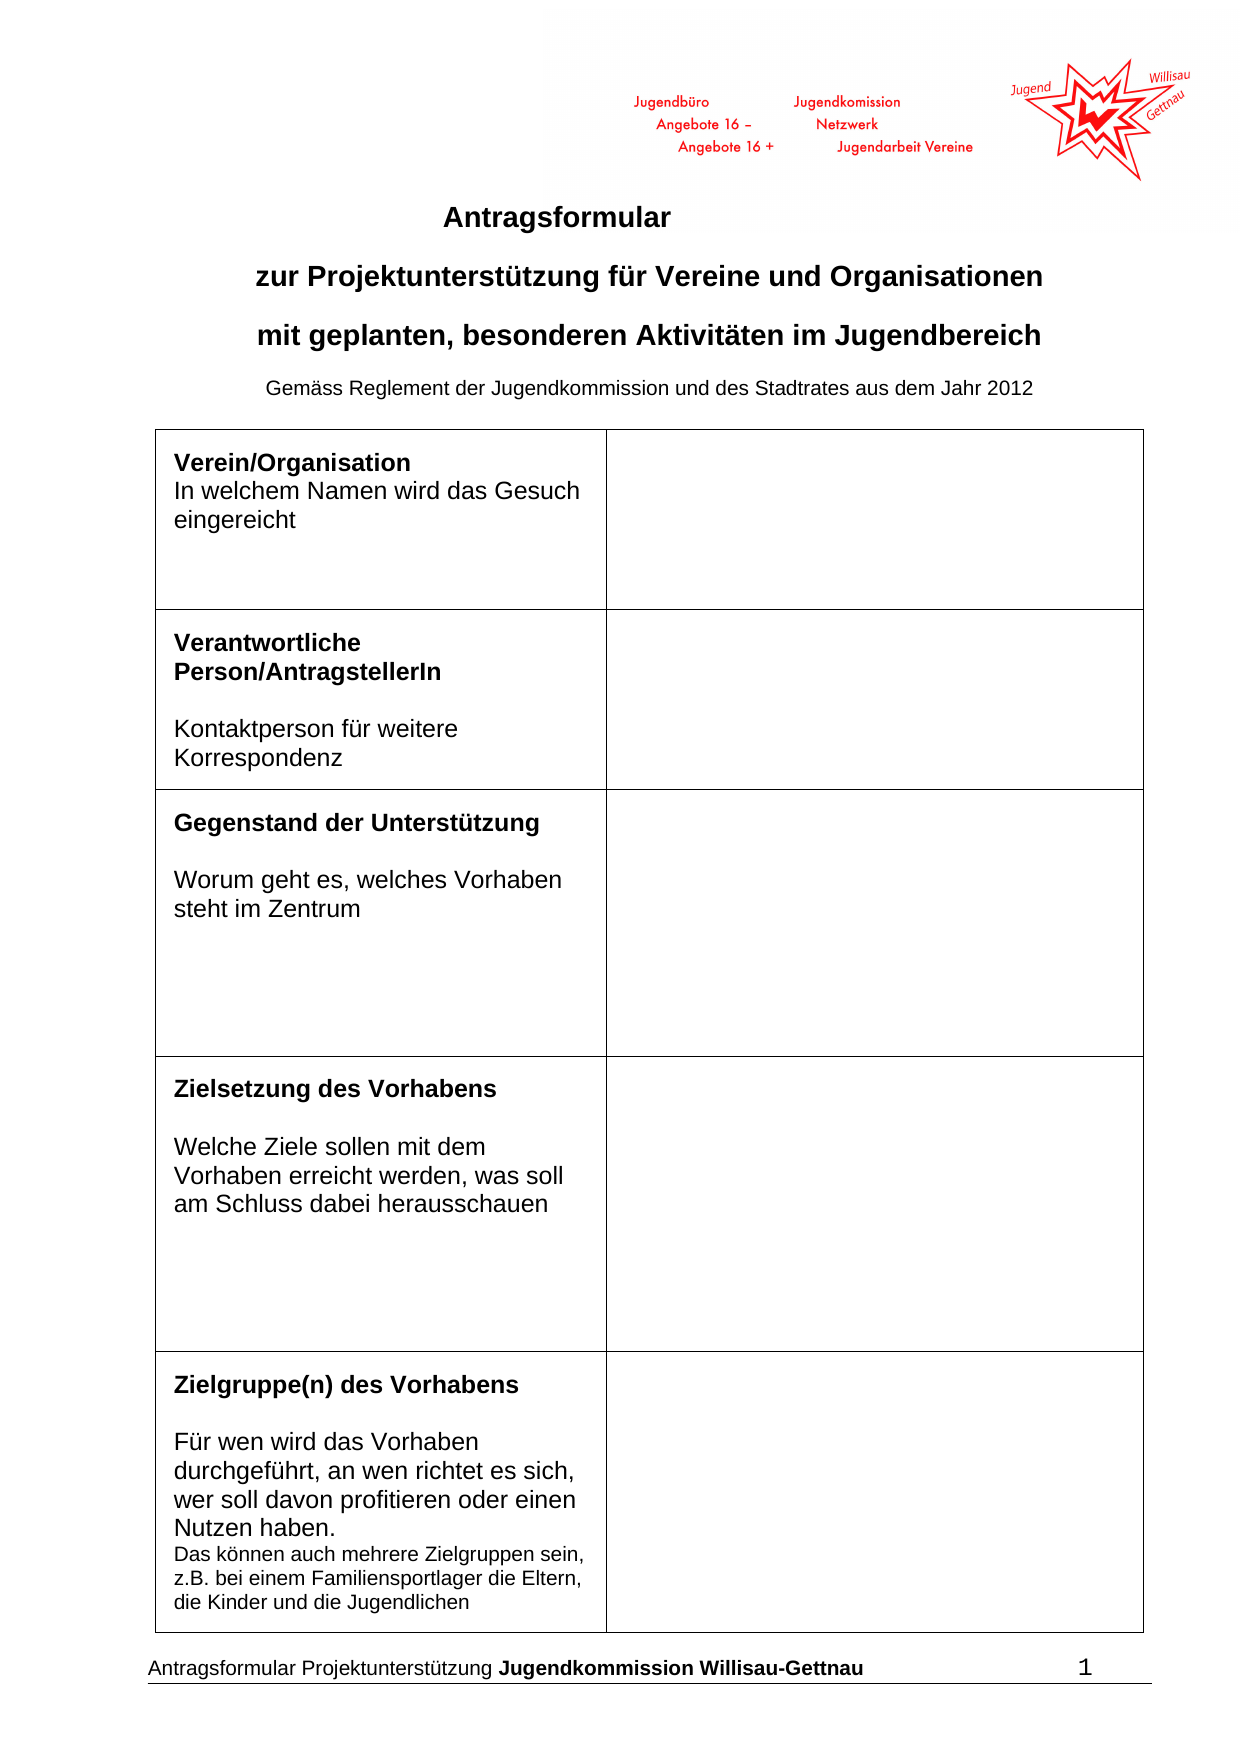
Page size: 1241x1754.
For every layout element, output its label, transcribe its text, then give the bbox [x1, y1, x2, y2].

table_header [607, 430, 1143, 609]
text mit geplanten, besonderen Aktivitäten im Jugendbereich [148, 318, 1152, 351]
table_cell Gegenstand der Unterstützung Worum geht es, welches Vorhaben steht im Zentrum [156, 790, 606, 1056]
table_cell [607, 790, 1143, 1056]
table_cell Verantwortliche Person/AntragstellerIn Kontaktperson für weitere Korrespondenz [156, 610, 606, 789]
table_cell Zielsetzung des Vorhabens Welche Ziele sollen mit dem Vorhaben erreicht werden, was soll am Schluss dabei herausschauen [156, 1057, 606, 1351]
table_cell [607, 610, 1143, 789]
picture [543, 9, 1240, 233]
text zur Projektunterstützung für Vereine und Organisationen [148, 259, 1152, 293]
text Gemäss Reglement der Jugendkommission und des Stadtrates aus dem Jahr 2012 [148, 376, 1152, 400]
text Antragsformular [369, 201, 1152, 234]
table_cell [607, 1352, 1143, 1632]
table_header Verein/Organisation In welchem Namen wird das Gesuch eingereicht [156, 430, 606, 609]
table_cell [156, 1352, 606, 1632]
table_cell [607, 1057, 1143, 1351]
